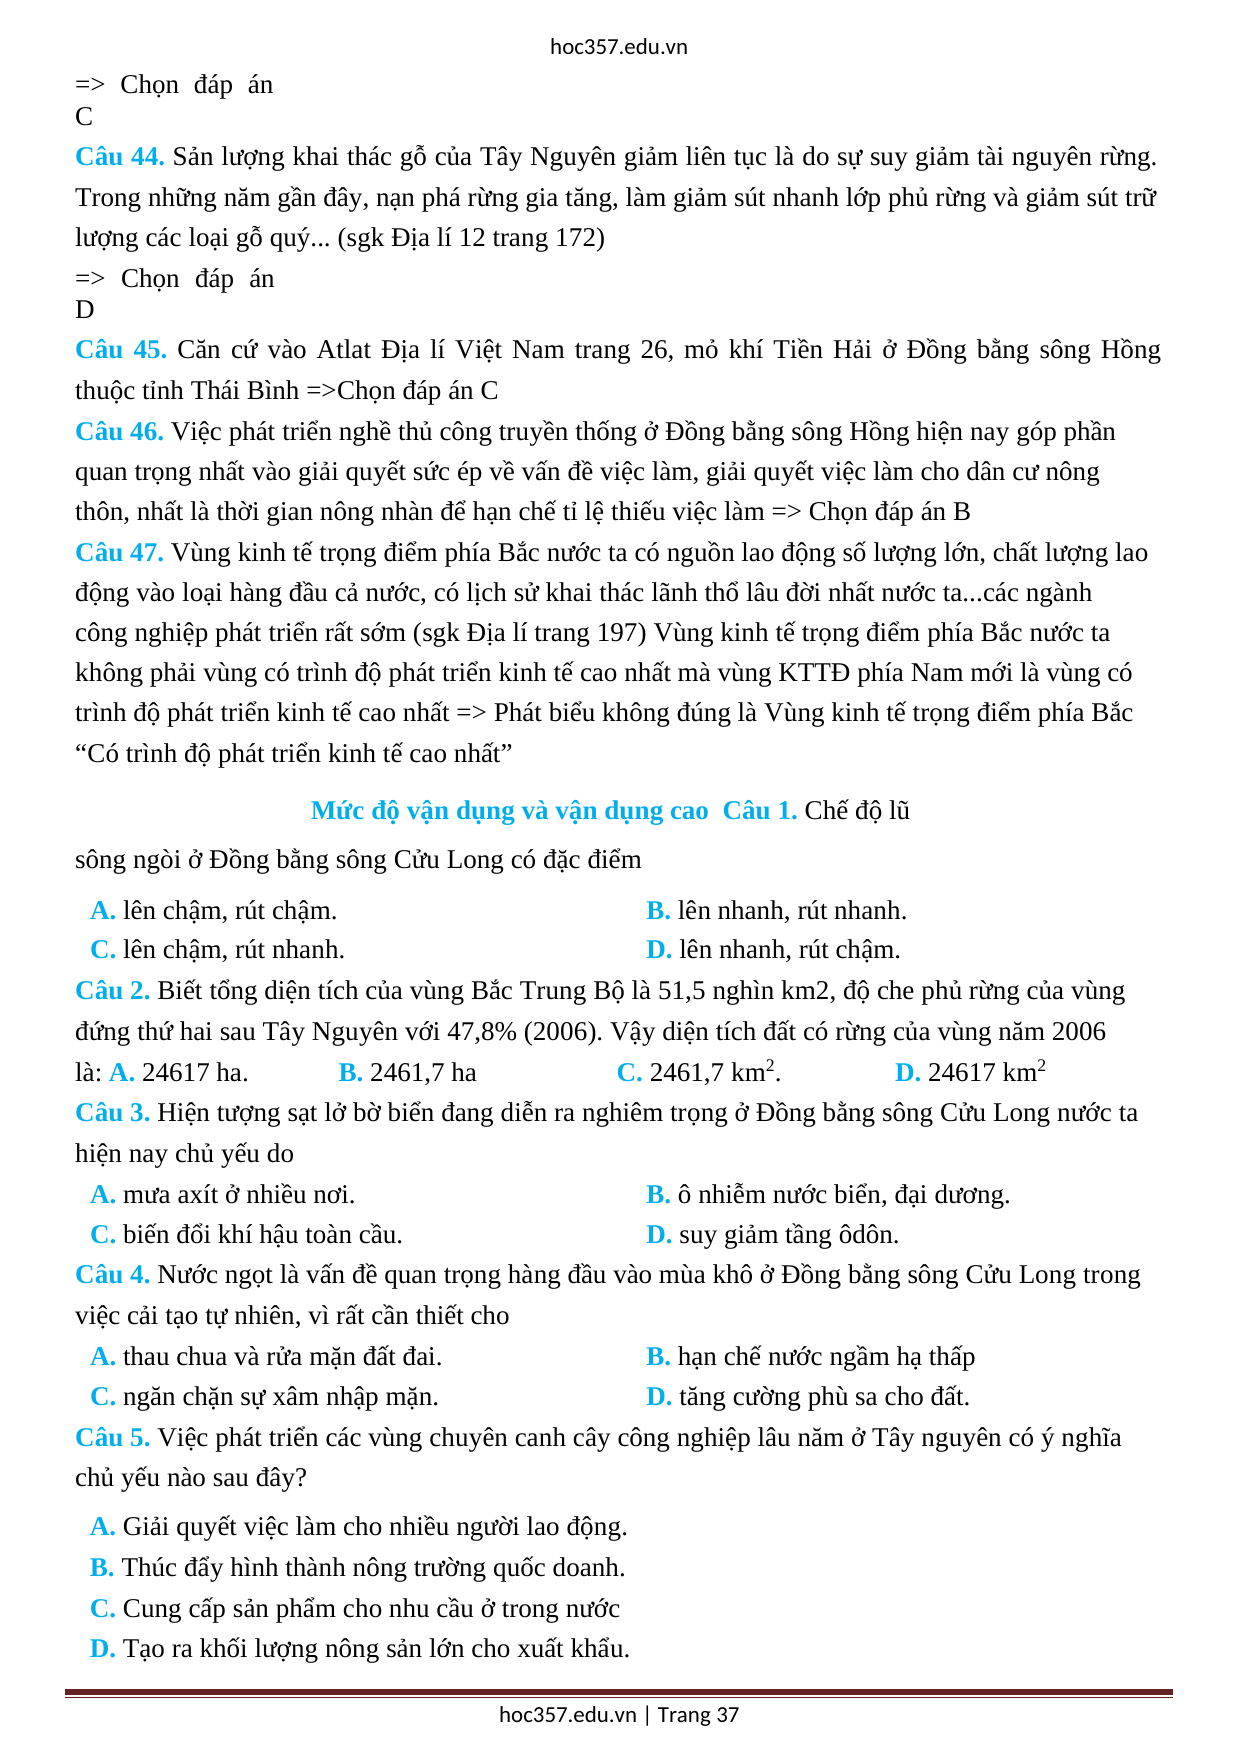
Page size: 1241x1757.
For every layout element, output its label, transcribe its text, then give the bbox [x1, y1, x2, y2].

text => Chọn đáp án D [75, 262, 275, 324]
text C. biến đổi khí hậu toàn cầu. D. suy giảm tầng ôdôn. [90, 1218, 1173, 1249]
list Thúc đẩy hình thành nông trường quốc doanh. [89, 1551, 1173, 1583]
text Câu 3. Hiện tượng sạt lở bờ biển đang diễn ra nghiêm trọng ở Đồng bằng sông Cửu Long nước ta hiện nay chủ yếu do [75, 1096, 1151, 1168]
text Câu 5. Việc phát triển các vùng chuyên canh cây công nghiệp lâu năm ở Tây nguyên có ý nghĩa chủ yếu nào sau đây? [75, 1421, 1162, 1492]
text Câu 46. Việc phát triển nghề thủ công truyền thống ở Đồng bằng sông Hồng hiện nay góp phần quan trọng nhất vào giải quyết sức ép về vấn đề việc làm, giải quyết việc làm cho dân cư nông thôn, nhất là thời gian nông nhàn để hạn chế tỉ lệ thiếu việc làm => Chọn đáp án B [75, 414, 1158, 527]
text Câu 44. Sản lượng khai thác gỗ của Tây Nguyên giảm liên tục là do sự suy giảm tài nguyên rừng. Trong những năm gần đây, nạn phá rừng gia tăng, làm giảm sút nhanh lớp phủ rừng và giảm sút trữ lượng các loại gỗ quý... (sgk Địa lí 12 trang 172) [75, 140, 1158, 252]
text => Chọn đáp án C [75, 68, 273, 131]
text C. lên chậm, rút nhanh. D. lên nhanh, rút chậm. [90, 934, 1173, 965]
list Cung cấp sản phẩm cho nhu cầu ở trong nước [89, 1592, 1173, 1623]
text C. ngăn chặn sự xâm nhập mặn. D. tăng cường phù sa cho đất. [90, 1380, 1173, 1411]
list Tạo ra khối lượng nông sản lớn cho xuất khẩu. [89, 1632, 1173, 1664]
text Câu 45. Căn cứ vào Atlat Địa lí Việt Nam trang 26, mỏ khí Tiền Hải ở Đồng bằng sông Hồng thuộc tỉnh Thái Bình =>Chọn đáp án C [75, 333, 1161, 405]
text Câu 2. Biết tổng diện tích của vùng Bắc Trung Bộ là 51,5 nghìn km2, độ che phủ rừng của vùng đứng thứ hai sau Tây Nguyên với 47,8% (2006). Vậy diện tích đất có rừng của vùng năm 2006 là: A. 24617 ha. B. 2461,7 ha C. 2461,7 km2. D. 24617 km2 [75, 974, 1134, 1087]
list Giải quyết việc làm cho nhiều người lao động. [89, 1511, 1173, 1542]
text A. lên chậm, rút chậm. B. lên nhanh, rút nhanh. [90, 901, 1173, 924]
text Câu 47. Vùng kinh tế trọng điểm phía Bắc nước ta có nguồn lao động số lượng lớn, chất lượng lao động vào loại hàng đầu cả nước, có lịch sử khai thác lãnh thổ lâu đời nhất nước ta...các ngành công nghiệp phát triển rất sớm (sgk Địa lí trang 197) Vùng kinh tế trọng điểm phía Bắc nước ta không phải vùng có trình độ phát triển kinh tế cao nhất mà vùng KTTĐ phía Nam mới là vùng có trình độ phát triển kinh tế cao nhất => Phát biểu không đúng là Vùng kinh tế trọng điểm phía Bắc “Có trình độ phát triển kinh tế cao nhất” [75, 536, 1149, 768]
text Câu 4. Nước ngọt là vấn đề quan trọng hàng đầu vào mùa khô ở Đồng bằng sông Cửu Long trong việc cải tạo tự nhiên, vì rất cần thiết cho [75, 1259, 1150, 1330]
text A. thau chua và rửa mặn đất đai. B. hạn chế nước ngầm hạ thấp [90, 1340, 1173, 1371]
text A. mưa axít ở nhiều nơi. B. ô nhiễm nước biển, đại dương. [90, 1178, 1173, 1209]
text Mức độ vận dụng và vận dụng cao Câu 1. Chế độ lũ sông ngòi ở Đồng bằng sông Cửu Long có đặc điểm [75, 794, 927, 874]
